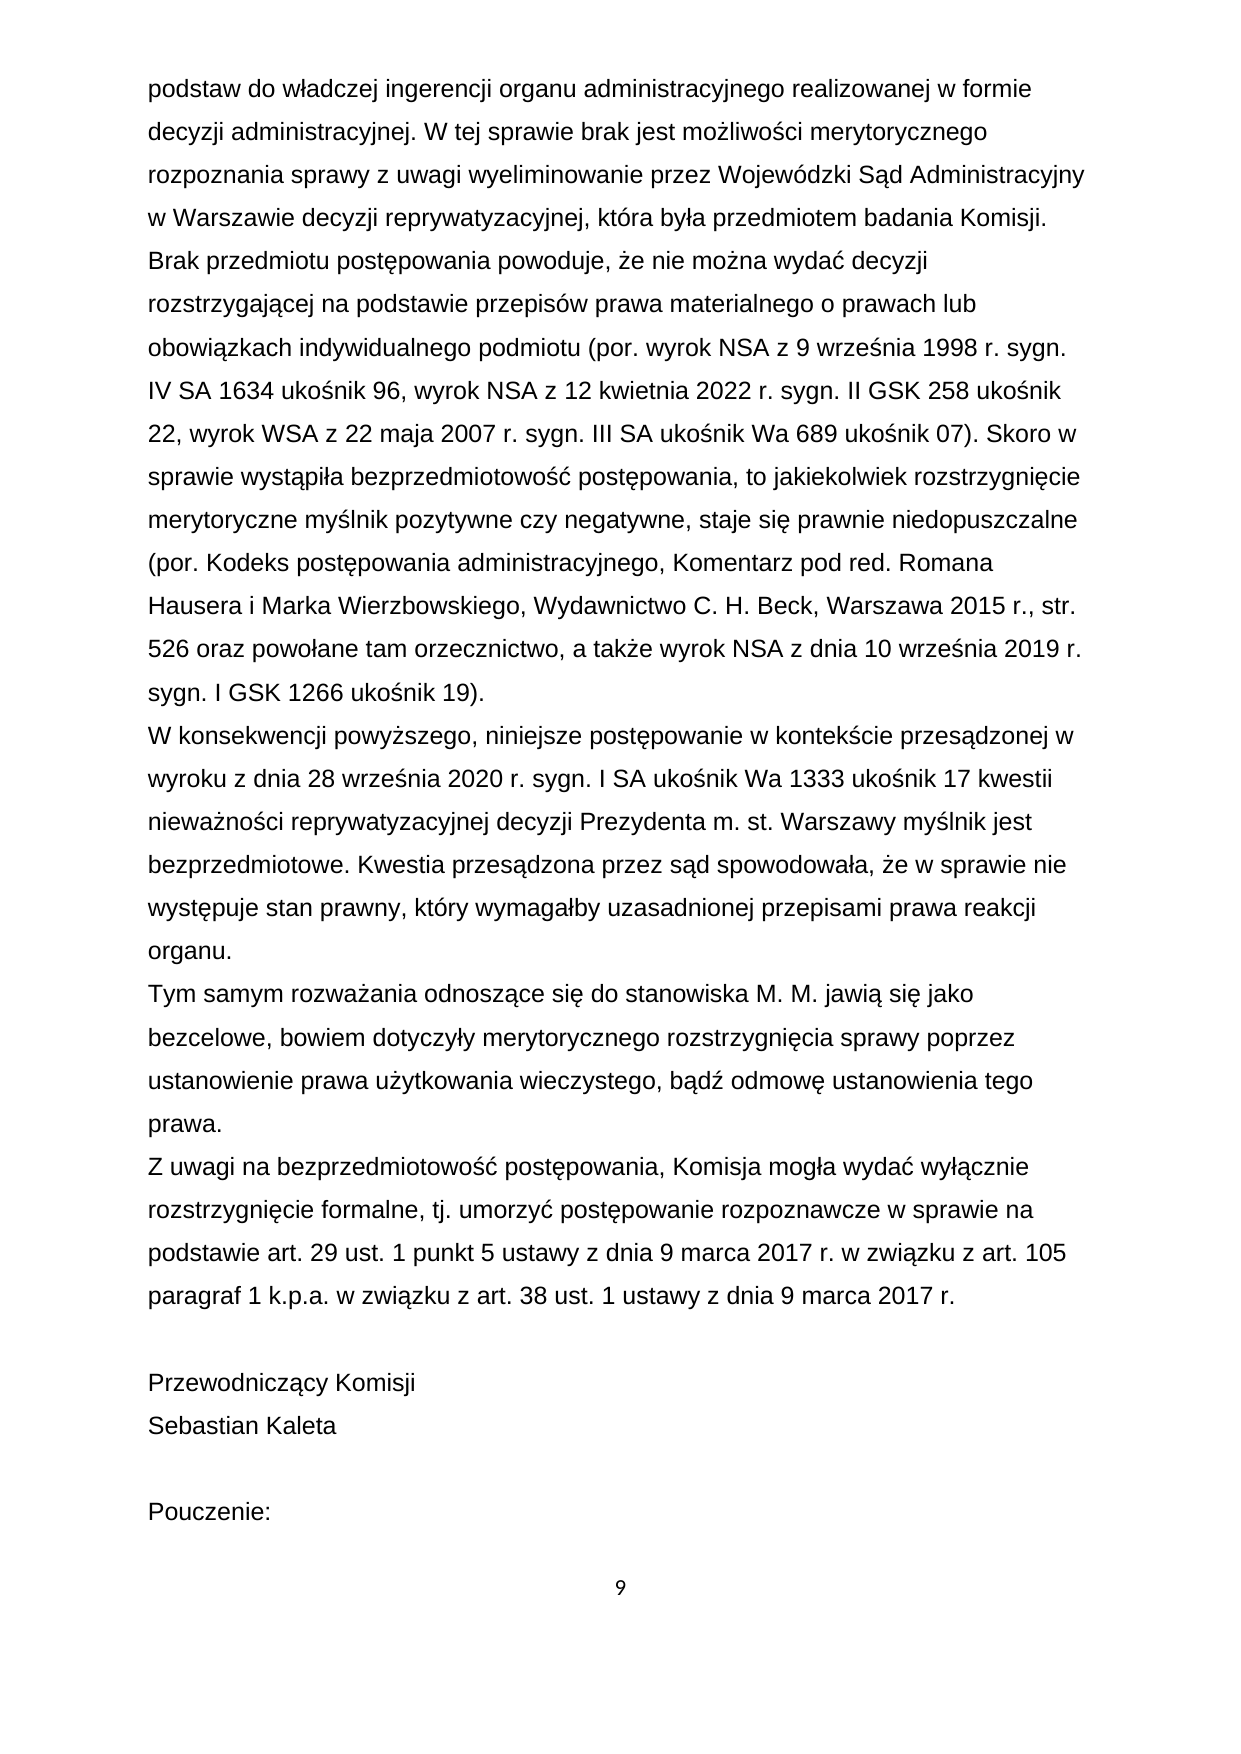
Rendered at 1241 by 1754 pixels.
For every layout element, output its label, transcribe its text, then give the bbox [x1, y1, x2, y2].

text Z uwagi na bezprzedmiotowość postępowania, Komisja mogła wydać wyłącznie rozstrzygnięcie formalne, tj. umorzyć postępowanie rozpoznawcze w sprawie na podstawie art. 29 ust. 1 punkt 5 ustawy z dnia 9 marca 2017 r. w związku z art. 105 paragraf 1 k.p.a. w związku z art. 38 ust. 1 ustawy z dnia 9 marca 2017 r. [148, 1152, 1093, 1310]
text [148, 74, 1093, 706]
text Przewodniczący Komisji [148, 1367, 1093, 1396]
text W konsekwencji powyższego, niniejsze postępowanie w kontekście przesądzonej w wyroku z dnia 28 września 2020 r. sygn. I SA ukośnik Wa 1333 ukośnik 17 kwestii nieważności reprywatyzacyjnej decyzji Prezydenta m. st. Warszawy myślnik jest bezprzedmiotowe. Kwestia przesądzona przez sąd spowodowała, że w sprawie nie występuje stan prawny, który wymagałby uzasadnionej przepisami prawa reakcji organu. [148, 721, 1093, 965]
text Sebastian Kaleta [148, 1411, 1093, 1439]
text Pouczenie: [148, 1497, 1093, 1526]
text Tym samym rozważania odnoszące się do stanowiska M. M. jawią się jako bezcelowe, bowiem dotyczyły merytorycznego rozstrzygnięcia sprawy poprzez ustanowienie prawa użytkowania wieczystego, bądź odmowę ustanowienia tego prawa. [148, 979, 1093, 1137]
